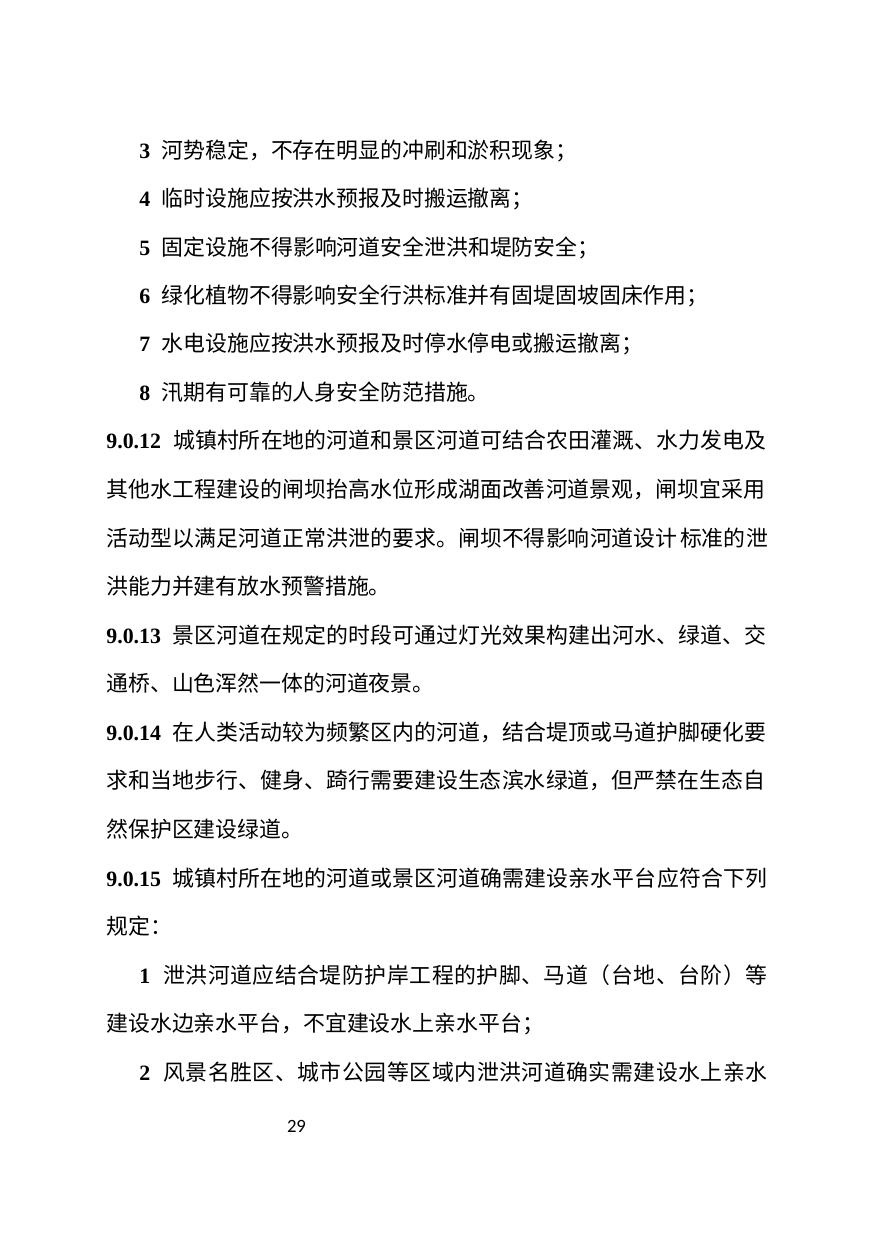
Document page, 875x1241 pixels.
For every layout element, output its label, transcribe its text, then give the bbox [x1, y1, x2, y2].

text 8 汛期有可靠的人身安全防范措施。 [106, 374, 768, 407]
text 4 临时设施应按洪水预报及时搬运撤离； [106, 181, 768, 213]
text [106, 1054, 768, 1087]
text 9.0.14 在人类活动较为频繁区内的河道，结合堤顶或马道护脚硬化要求和当地步行、健身、踦行需要建设生态滨水绿道，但严禁在生态自然保护区建设绿道。 [106, 714, 768, 844]
text 5 固定设施不得影响河道安全泄洪和堤防安全； [106, 229, 768, 262]
text 9.0.15 城镇村所在地的河道或景区河道确需建设亲水平台应符合下列规定： [106, 860, 768, 941]
text 6 绿化植物不得影响安全行洪标准并有固堤固坡固床作用； [106, 278, 768, 310]
text 9.0.13 景区河道在规定的时段可通过灯光效果构建出河水、绿道、交通桥、山色浑然一体的河道夜景。 [106, 617, 768, 698]
text 9.0.12 城镇村所在地的河道和景区河道可结合农田灌溉、水力发电及其他水工程建设的闸坝抬高水位形成湖面改善河道景观，闸坝宜采用活动型以满足河道正常洪泄的要求。闸坝不得影响河道设计标准的泄洪能力并建有放水预警措施。 [106, 423, 768, 601]
text 3 河势稳定，不存在明显的冲刷和淤积现象； [106, 133, 768, 165]
text 7 水电设施应按洪水预报及时停水停电或搬运撤离； [106, 326, 768, 358]
text 1 泄洪河道应结合堤防护岸工程的护脚、马道（台地、台阶）等建设水边亲水平台，不宜建设水上亲水平台； [106, 957, 768, 1038]
